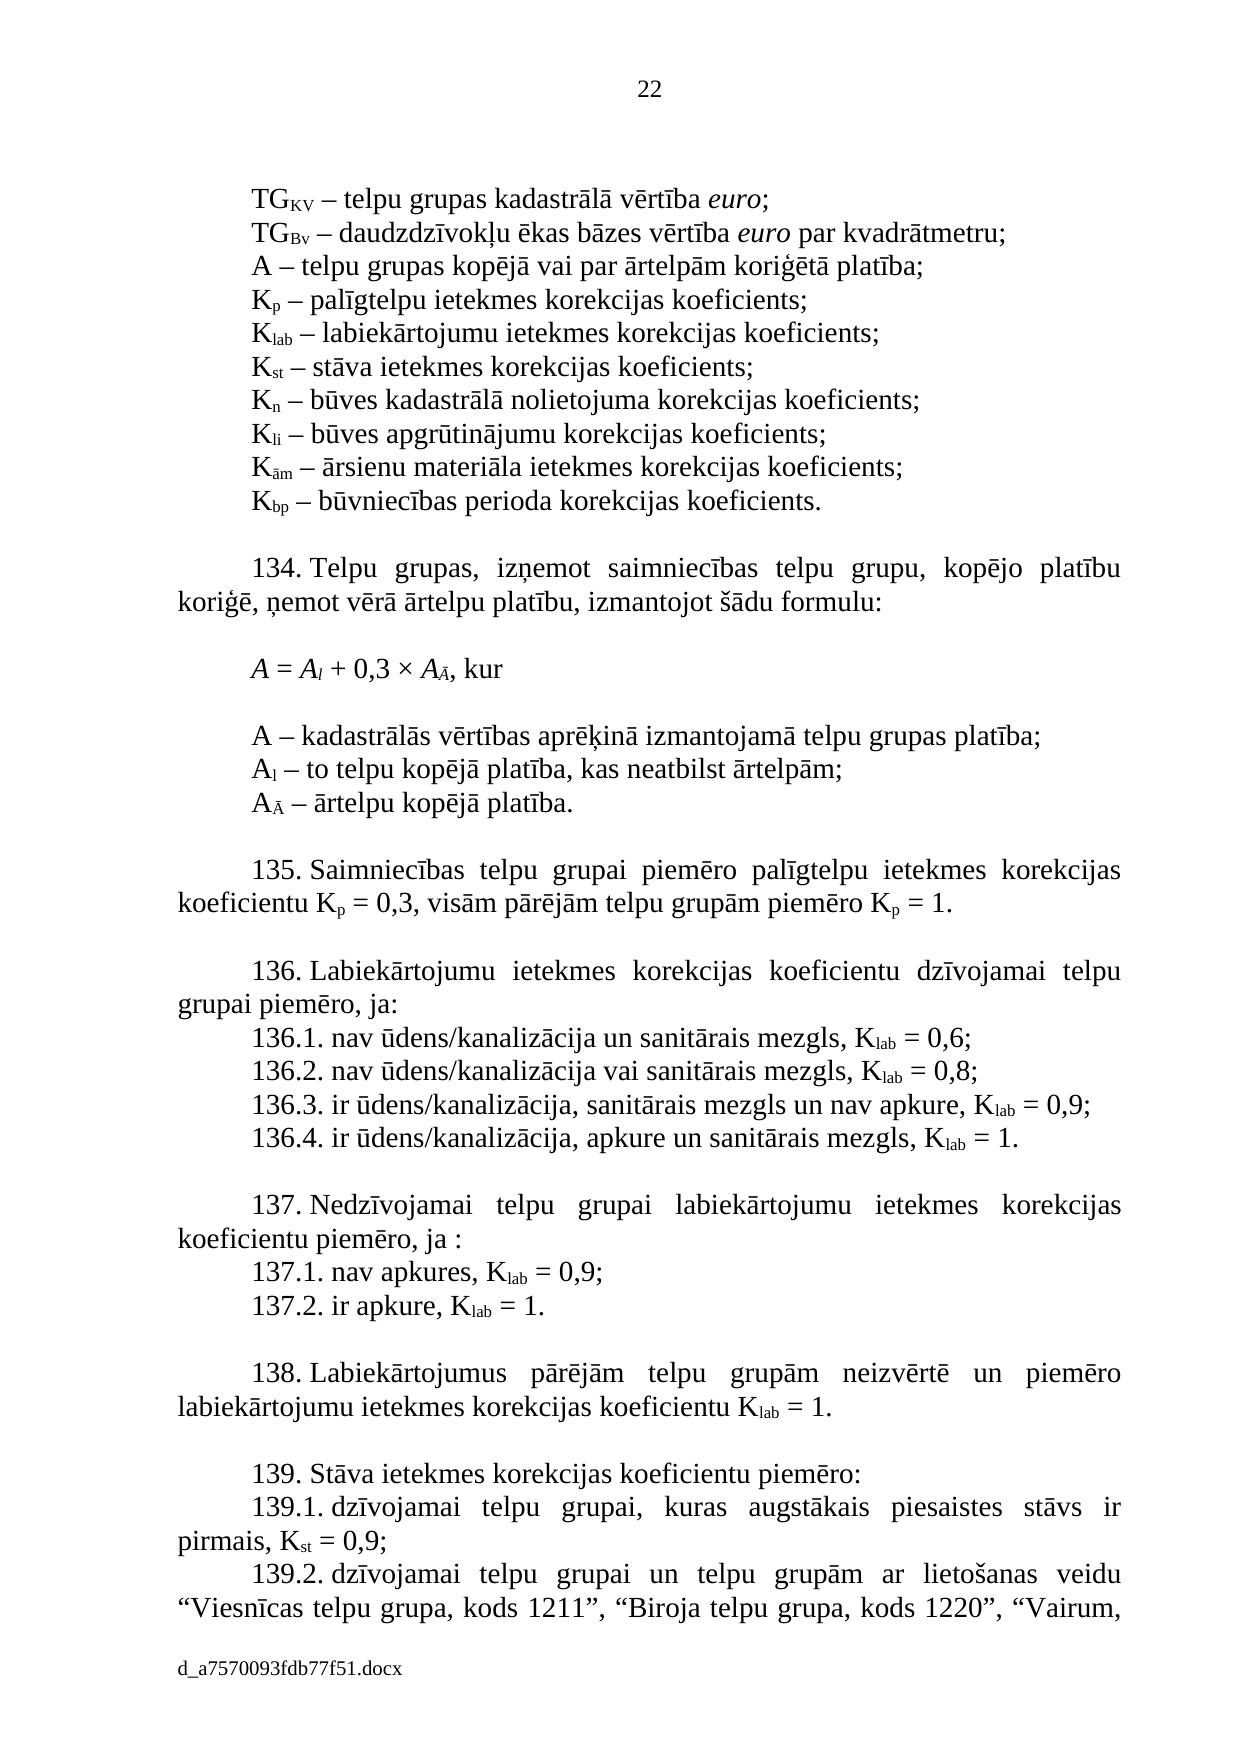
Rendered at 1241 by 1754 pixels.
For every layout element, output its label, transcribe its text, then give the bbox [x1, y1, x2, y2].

text 137. Nedzīvojamai telpu grupai labiekārtojumu ietekmes korekcijas koeficientu piemēro, ja : [177, 1187, 1122, 1254]
text TGBv – daudzdzīvokļu ēkas bāzes vērtība euro par kvadrātmetru; [177, 215, 1122, 248]
text 135. Saimniecības telpu grupai piemēro palīgtelpu ietekmes korekcijas koeficientu Kp = 0,3, visām pārējām telpu grupām piemēro Kp = 1. [177, 852, 1122, 919]
text 136.4. ir ūdens/kanalizācija, apkure un sanitārais mezgls, Klab = 1. [177, 1120, 1122, 1154]
text Al – to telpu kopējā platība, kas neatbilst ārtelpām; [177, 751, 1122, 785]
text 134. Telpu grupas, izņemot saimniecības telpu grupu, kopējo platību koriģē, ņemot vērā ārtelpu platību, izmantojot šādu formulu: [177, 550, 1122, 617]
text A – kadastrālās vērtības aprēķinā izmantojamā telpu grupas platība; [177, 718, 1122, 751]
text 137.2. ir apkure, Klab = 1. [177, 1288, 1122, 1322]
text A – telpu grupas kopējā vai par ārtelpām koriģētā platība; [177, 248, 1122, 282]
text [177, 1556, 1122, 1623]
text 136.3. ir ūdens/kanalizācija, sanitārais mezgls un nav apkure, Klab = 0,9; [177, 1087, 1122, 1120]
text Klab – labiekārtojumu ietekmes korekcijas koeficients; [177, 315, 1122, 349]
text 136. Labiekārtojumu ietekmes korekcijas koeficientu dzīvojamai telpu grupai piemēro, ja: [177, 953, 1122, 1020]
text Kli – būves apgrūtinājumu korekcijas koeficients; [177, 416, 1122, 449]
text TGKV – telpu grupas kadastrālā vērtība euro; [177, 181, 1122, 215]
text Kbp – būvniecības perioda korekcijas koeficients. [177, 483, 1122, 517]
text Kām – ārsienu materiāla ietekmes korekcijas koeficients; [177, 449, 1122, 483]
text 136.2. nav ūdens/kanalizācija vai sanitārais mezgls, Klab = 0,8; [177, 1053, 1122, 1087]
text 139. Stāva ietekmes korekcijas koeficientu piemēro: [177, 1456, 1122, 1489]
text Kp – palīgtelpu ietekmes korekcijas koeficients; [177, 282, 1122, 315]
text 138. Labiekārtojumus pārējām telpu grupām neizvērtē un piemēro labiekārtojumu ietekmes korekcijas koeficientu Klab = 1. [177, 1355, 1122, 1422]
text 136.1. nav ūdens/kanalizācija un sanitārais mezgls, Klab = 0,6; [177, 1020, 1122, 1053]
text Kst – stāva ietekmes korekcijas koeficients; [177, 349, 1122, 382]
text Kn – būves kadastrālā nolietojuma korekcijas koeficients; [177, 382, 1122, 416]
text AĀ – ārtelpu kopējā platība. [177, 785, 1122, 818]
text 139.1. dzīvojamai telpu grupai, kuras augstākais piesaistes stāvs ir pirmais, Kst = 0,9; [177, 1489, 1122, 1556]
text 137.1. nav apkures, Klab = 0,9; [177, 1254, 1122, 1288]
text A = Al + 0,3 × AĀ, kur [177, 651, 1122, 684]
